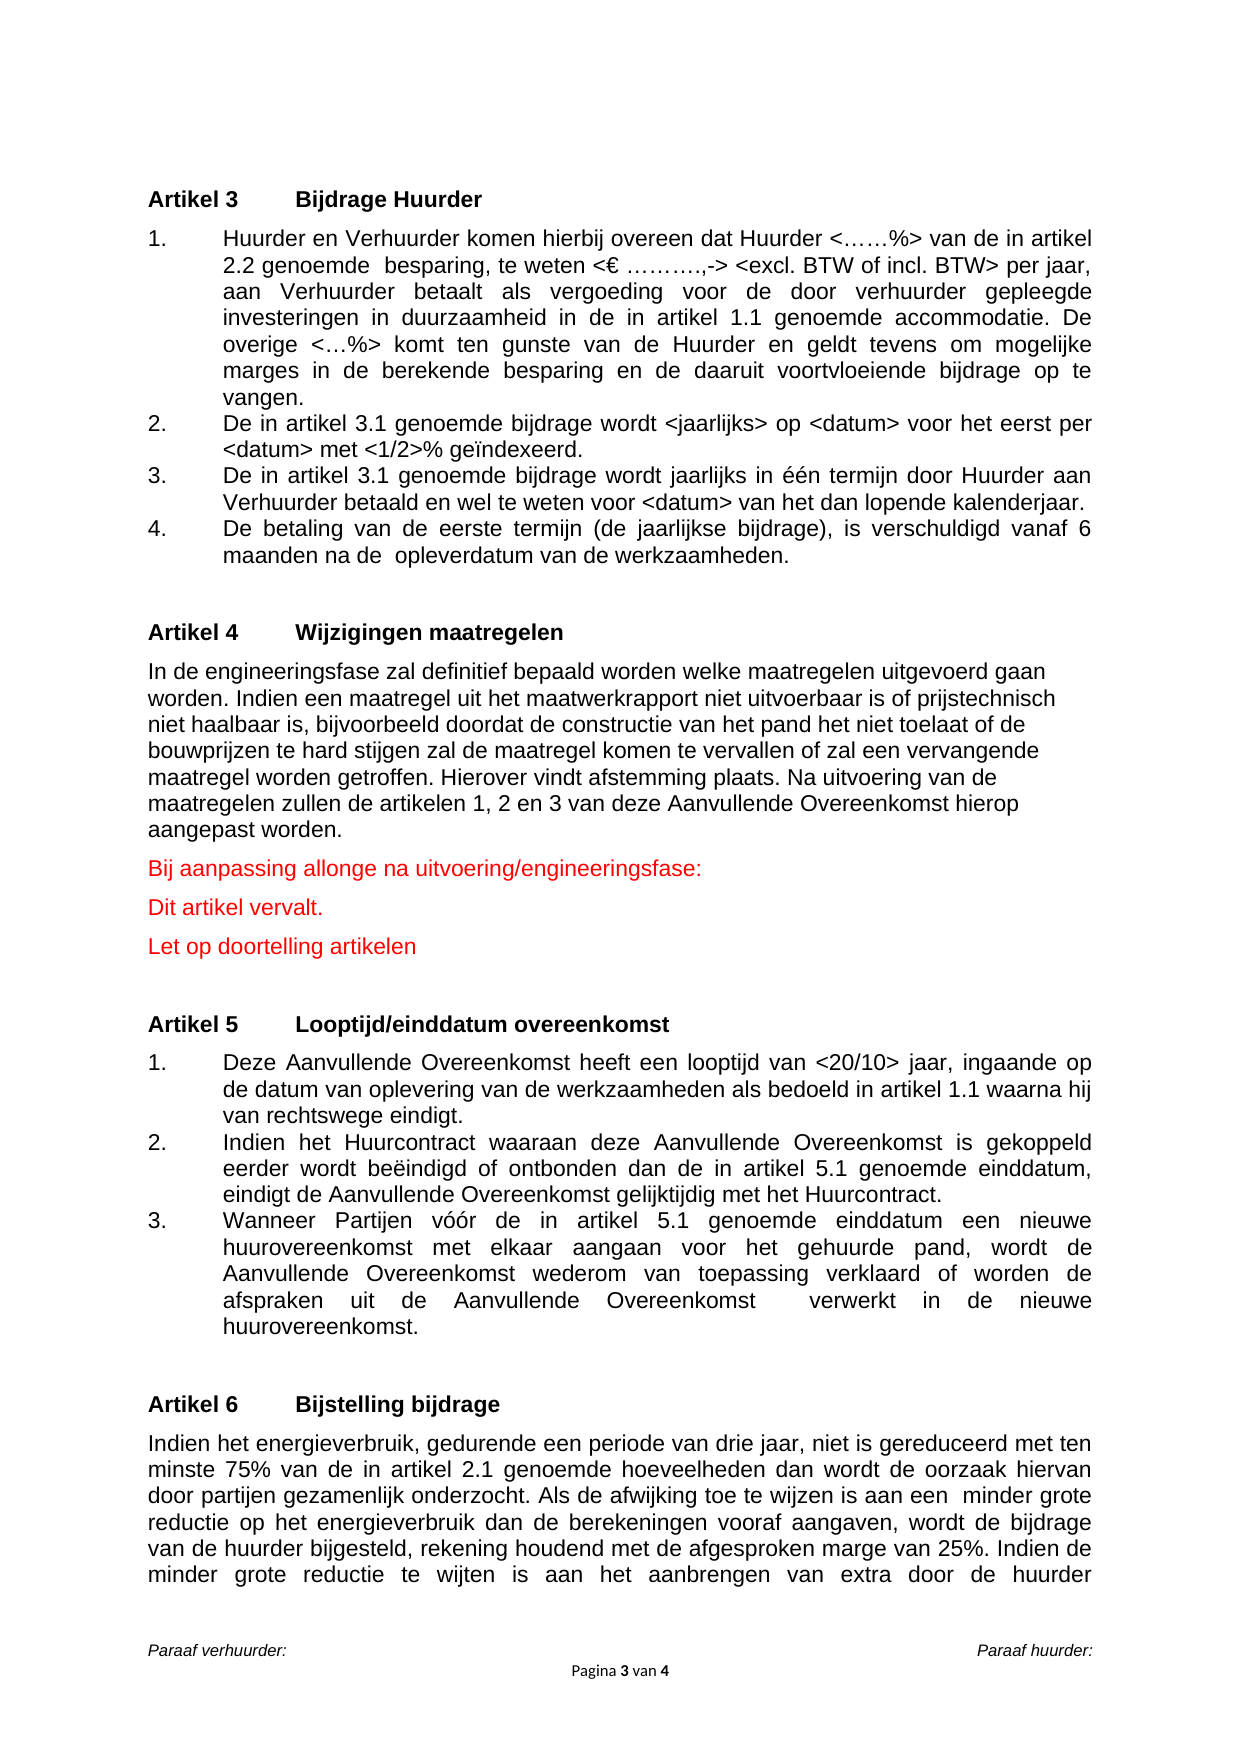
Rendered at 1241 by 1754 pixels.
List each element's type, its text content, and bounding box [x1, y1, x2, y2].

list Wanneer Partijen vóór de in artikel 5.1 genoemde einddatum een nieuwe huurovereenkomst met elkaar aangaan voor het gehuurde pand, wordt de Aanvullende Overeenkomst wederom van toepassing verklaard of worden de afspraken uit de Aanvullende Overeenkomst verwerkt in de nieuwe huurovereenkomst. [148, 1207, 1093, 1339]
text Bij aanpassing allonge na uitvoering/engineeringsfase: [148, 855, 1093, 881]
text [148, 1429, 1093, 1588]
text Artikel 6 Bijstelling bijdrage [148, 1391, 1093, 1417]
text Dit artikel vervalt. [148, 894, 1093, 920]
text Artikel 5 Looptijd/einddatum overeenkomst [140, 1011, 1093, 1037]
list Huurder en Verhuurder komen hierbij overeen dat Huurder <……%> van de in artikel 2.2 genoemde besparing, te weten <€ ……….,-> <excl. BTW of incl. BTW> per jaar, aan Verhuurder betaalt als vergoeding voor de door verhuurder gepleegde investeringen in duurzaamheid in de in artikel 1.1 genoemde accommodatie. De overige <…%> komt ten gunste van de Huurder en geldt tevens om mogelijke marges in de berekende besparing en de daaruit voortvloeiende bijdrage op te vangen. [148, 225, 1093, 410]
list Indien het Huurcontract waaraan deze Aanvullende Overeenkomst is gekoppeld eerder wordt beëindigd of ontbonden dan de in artikel 5.1 genoemde einddatum, eindigt de Aanvullende Overeenkomst gelijktijdig met het Huurcontract. [148, 1128, 1093, 1207]
text In de engineeringsfase zal definitief bepaald worden welke maatregelen uitgevoerd gaan worden. Indien een maatregel uit het maatwerkrapport niet uitvoerbaar is of prijstechnisch niet haalbaar is, bijvoorbeeld doordat de constructie van het pand het niet toelaat of de bouwprijzen te hard stijgen zal de maatregel komen te vervallen of zal een vervangende maatregel worden getroffen. Hierover vindt afstemming plaats. Na uitvoering van de maatregelen zullen de artikelen 1, 2 en 3 van deze Aanvullende Overeenkomst hierop aangepast worden. [148, 658, 1093, 843]
text Let op doortelling artikelen [140, 933, 1093, 959]
text Artikel 4 Wijzigingen maatregelen [140, 619, 1093, 646]
list De in artikel 3.1 genoemde bijdrage wordt jaarlijks in één termijn door Huurder aan Verhuurder betaald en wel te weten voor <datum> van het dan lopende kalenderjaar. [148, 462, 1093, 515]
text Artikel 3 Bijdrage Huurder [148, 186, 1093, 213]
list De in artikel 3.1 genoemde bijdrage wordt <jaarlijks> op <datum> voor het eerst per <datum> met <1/2>% geïndexeerd. [148, 410, 1093, 462]
list Deze Aanvullende Overeenkomst heeft een looptijd van <20/10> jaar, ingaande op de datum van oplevering van de werkzaamheden als bedoeld in artikel 1.1 waarna hij van rechtswege eindigt. [148, 1049, 1093, 1128]
list De betaling van de eerste termijn (de jaarlijkse bijdrage), is verschuldigd vanaf 6 maanden na de opleverdatum van de werkzaamheden. [148, 515, 1093, 568]
